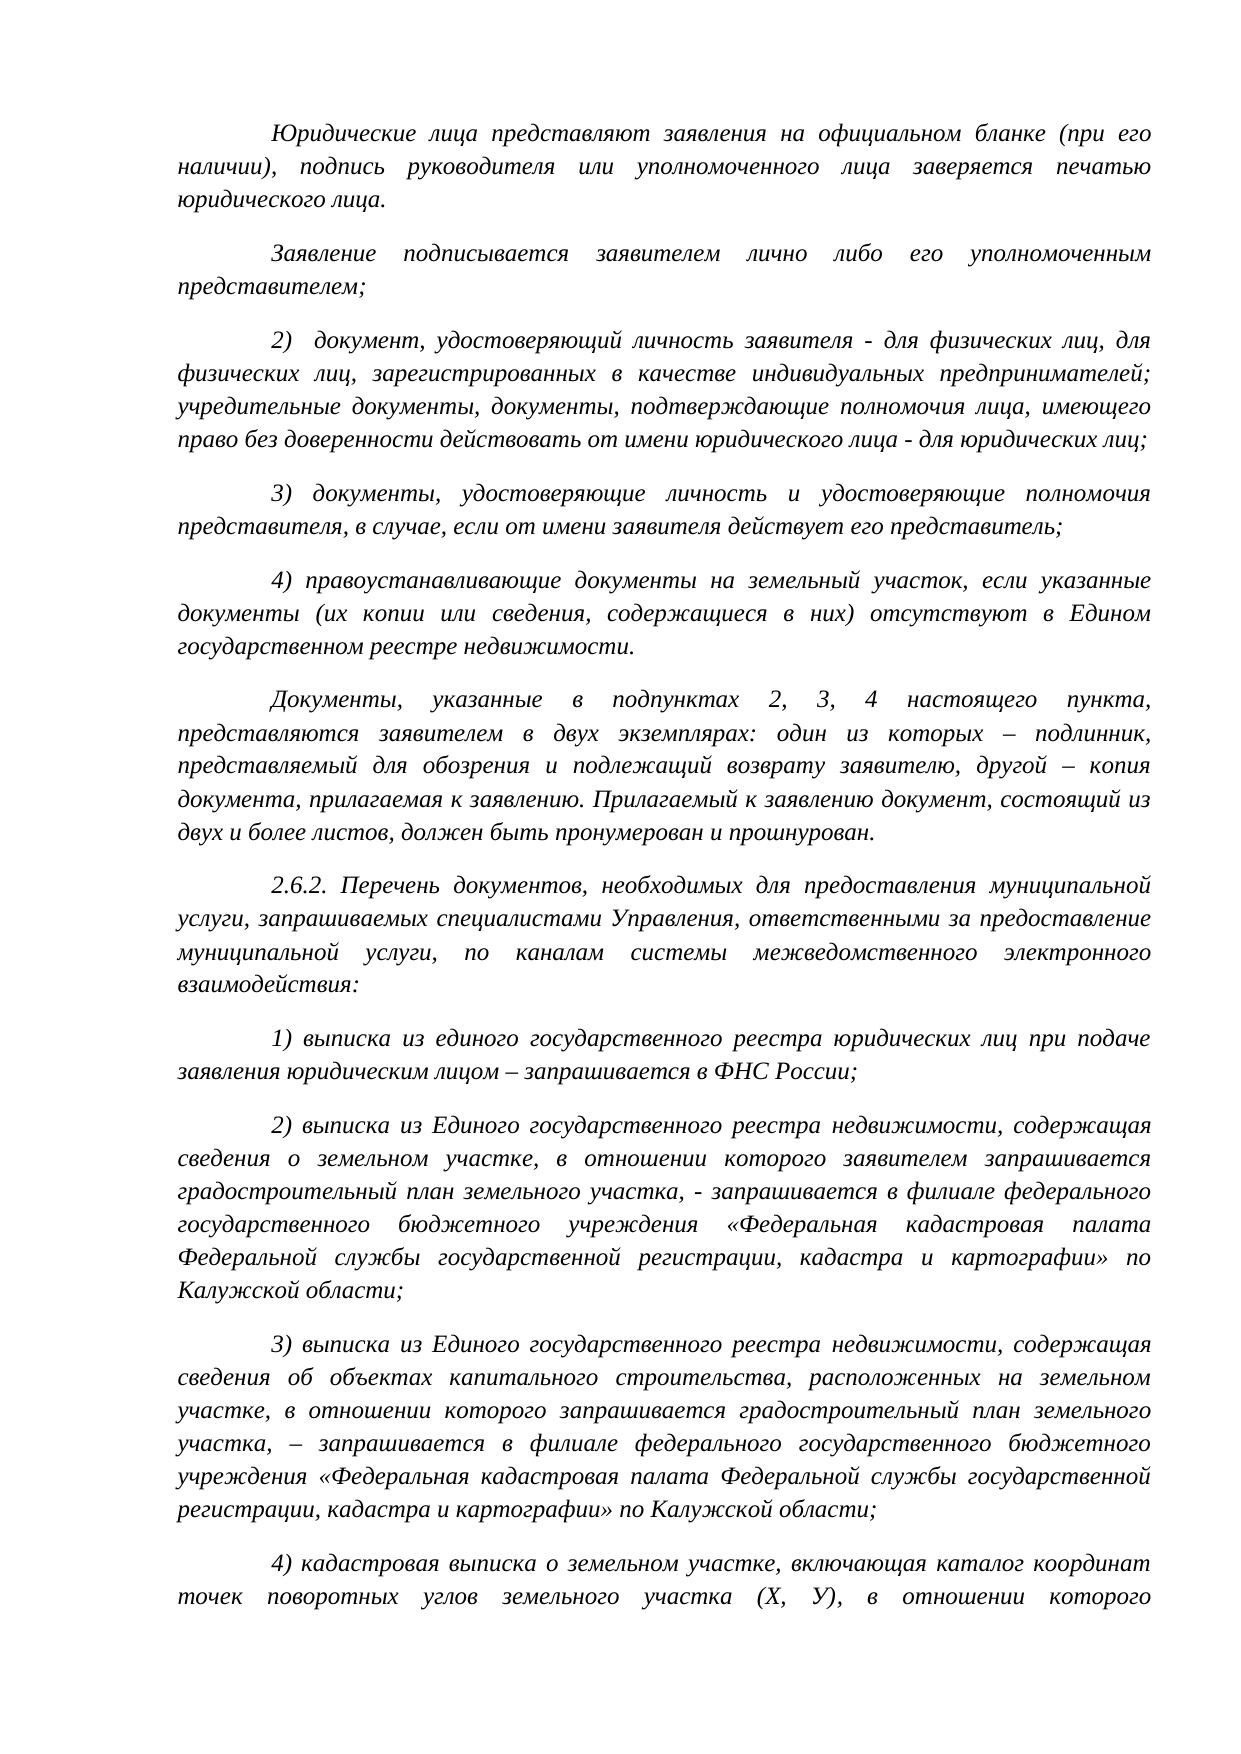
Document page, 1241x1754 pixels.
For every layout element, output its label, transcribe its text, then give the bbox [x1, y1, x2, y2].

text Юридические лица представляют заявления на официальном бланке (при его наличии), подпись руководителя или уполномоченного лица заверяется печатью юридического лица. [177, 118, 1152, 151]
text Документы, указанные в подпунктах 2, 3, 4 настоящего пункта, представляются заявителем в двух экземплярах: один из которых – подлинник, представляемый для обозрения и подлежащий возврату заявителю, другой – копия документа, прилагаемая к заявлению. Прилагаемый к заявлению документ, состоящий из двух и более листов, должен быть пронумерован и прошнурован. [177, 684, 1152, 718]
text 2) выписка из Единого государственного реестра недвижимости, содержащая сведения о земельном участке, в отношении которого заявителем запрашивается градостроительный план земельного участка, - запрашивается в филиале федерального государственного бюджетного учреждения «Федеральная кадастровая палата Федеральной службы государственной регистрации, кадастра и картографии» по Калужской области; [177, 1110, 1152, 1143]
text 4) правоустанавливающие документы на земельный участок, если указанные документы (их копии или сведения, содержащиеся в них) отсутствуют в Едином государственном реестре недвижимости. [177, 626, 1152, 659]
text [177, 1548, 1152, 1581]
text 2) документ, удостоверяющий личность заявителя - для физических лиц, для физических лиц, зарегистрированных в качестве индивидуальных предпринимателей; учредительные документы, документы, подтверждающие полномочия лица, имеющего право без доверенности действовать от имени юридического лица - для юридических лиц; [177, 325, 1152, 358]
text 1) выписка из единого государственного реестра юридических лиц при подаче заявления юридическим лицом – запрашивается в ФНС России; [177, 1023, 1152, 1085]
text 3) документы, удостоверяющие личность и удостоверяющие полномочия представителя, в случае, если от имени заявителя действует его представитель; [177, 478, 1152, 539]
text 4) правоустанавливающие документы на земельный участок, если указанные документы (их копии или сведения, содержащиеся в них) отсутствуют в Едином государственном реестре недвижимости. [177, 565, 1152, 598]
text Документы, указанные в подпунктах 2, 3, 4 настоящего пункта, представляются заявителем в двух экземплярах: один из которых – подлинник, представляемый для обозрения и подлежащий возврату заявителю, другой – копия документа, прилагаемая к заявлению. Прилагаемый к заявлению документ, состоящий из двух и более листов, должен быть пронумерован и прошнурован. [177, 812, 1152, 845]
text 2) документ, удостоверяющий личность заявителя - для физических лиц, для физических лиц, зарегистрированных в качестве индивидуальных предпринимателей; учредительные документы, документы, подтверждающие полномочия лица, имеющего право без доверенности действовать от имени юридического лица - для юридических лиц; [177, 420, 1152, 453]
text 2) выписка из Единого государственного реестра недвижимости, содержащая сведения о земельном участке, в отношении которого заявителем запрашивается градостроительный план земельного участка, - запрашивается в филиале федерального государственного бюджетного учреждения «Федеральная кадастровая палата Федеральной службы государственной регистрации, кадастра и картографии» по Калужской области; [177, 1271, 1152, 1304]
text Заявление подписывается заявителем лично либо его уполномоченным представителем; [177, 238, 1152, 300]
text 3) выписка из Единого государственного реестра недвижимости, содержащая сведения об объектах капитального строительства, расположенных на земельном участке, в отношении которого запрашивается градостроительный план земельного участка, – запрашивается в филиале федерального государственного бюджетного учреждения «Федеральная кадастровая палата Федеральной службы государственной регистрации, кадастра и картографии» по Калужской области; [177, 1490, 1152, 1523]
text 2.6.2. Перечень документов, необходимых для предоставления муниципальной услуги, запрашиваемых специалистами Управления, ответственными за предоставление муниципальной услуги, по каналам системы межведомственного электронного взаимодействия: [177, 871, 1152, 998]
text 3) выписка из Единого государственного реестра недвижимости, содержащая сведения об объектах капитального строительства, расположенных на земельном участке, в отношении которого запрашивается градостроительный план земельного участка, – запрашивается в филиале федерального государственного бюджетного учреждения «Федеральная кадастровая палата Федеральной службы государственной регистрации, кадастра и картографии» по Калужской области; [177, 1329, 1152, 1362]
text Юридические лица представляют заявления на официальном бланке (при его наличии), подпись руководителя или уполномоченного лица заверяется печатью юридического лица. [177, 180, 1152, 213]
